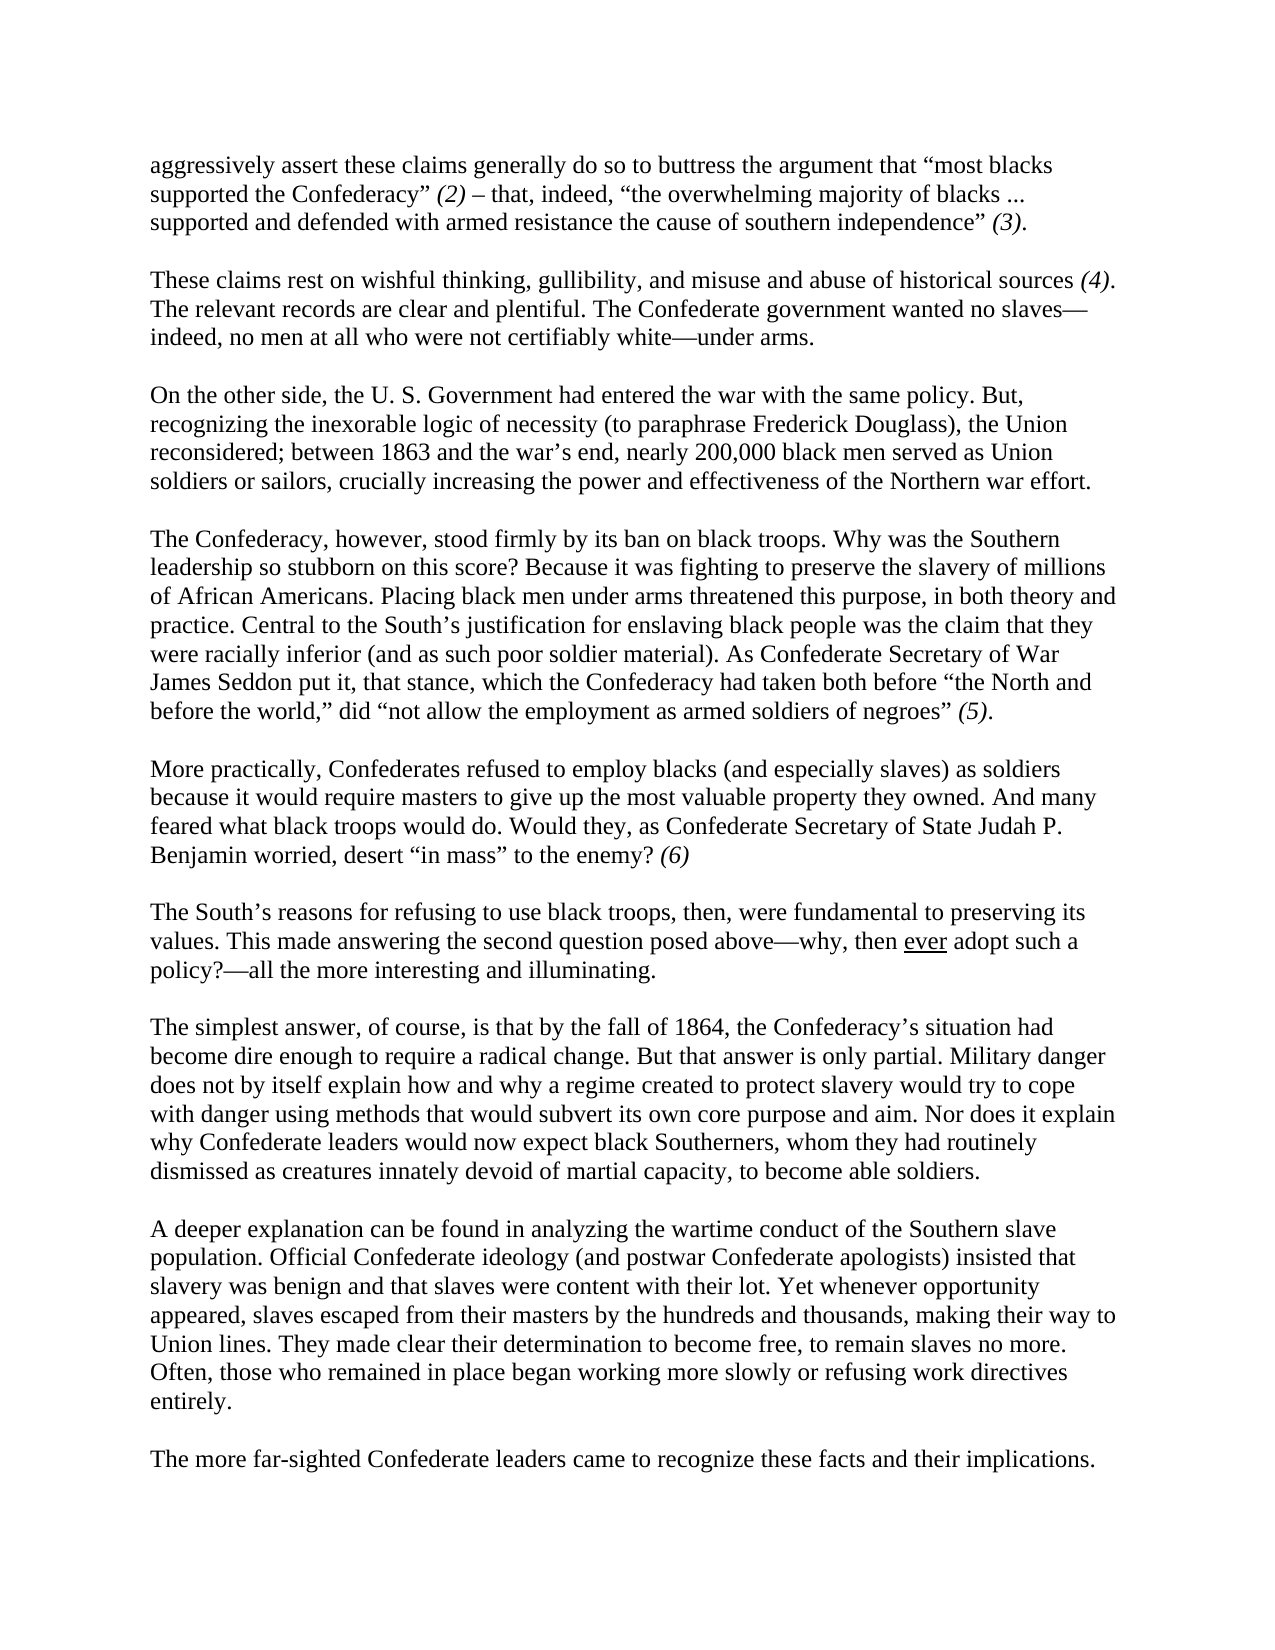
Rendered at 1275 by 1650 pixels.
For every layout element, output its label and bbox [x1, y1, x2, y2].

text [150, 150, 1125, 1472]
